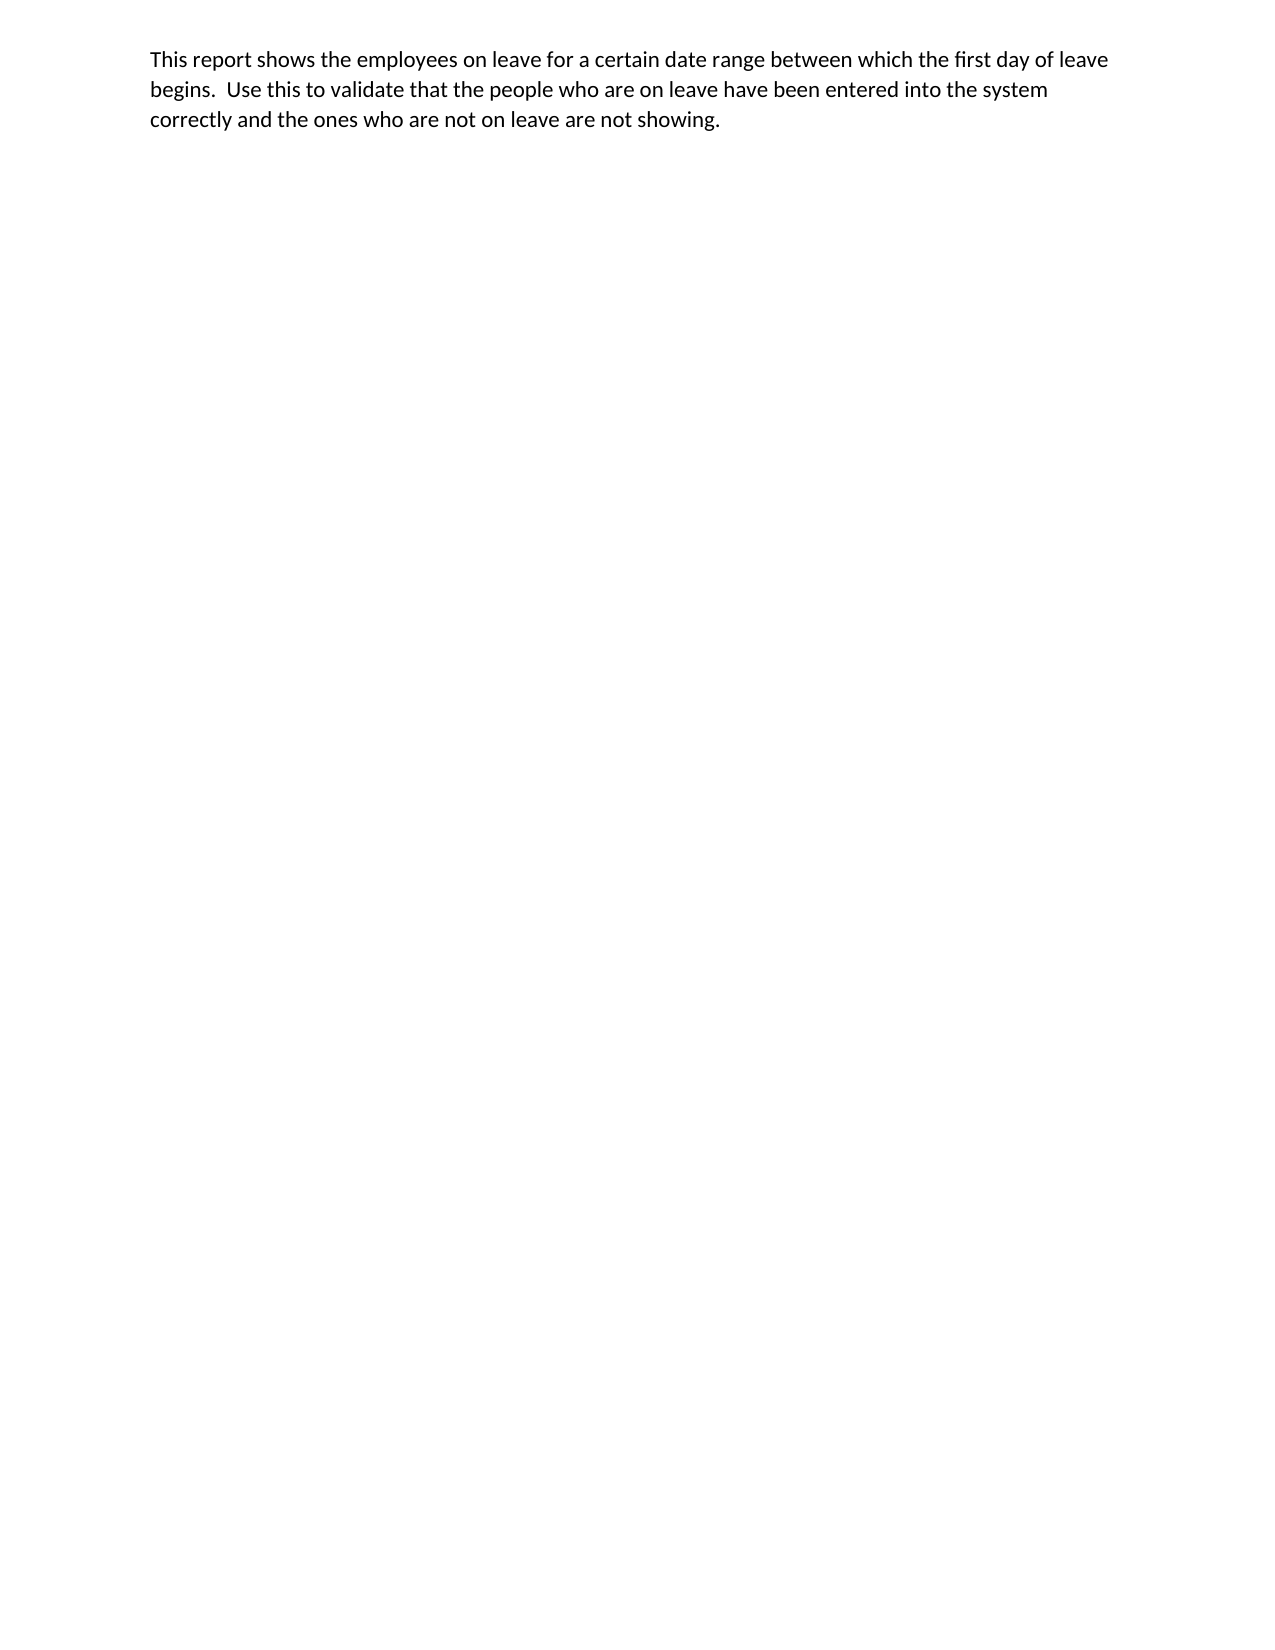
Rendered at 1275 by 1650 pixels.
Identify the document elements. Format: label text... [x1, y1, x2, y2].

text This report shows the employees on leave for a certain date range between which the first day of leave begins. Use this to validate that the people who are on leave have been entered into the system correctly and the ones who are not on leave are not showing. [150, 45, 1125, 164]
